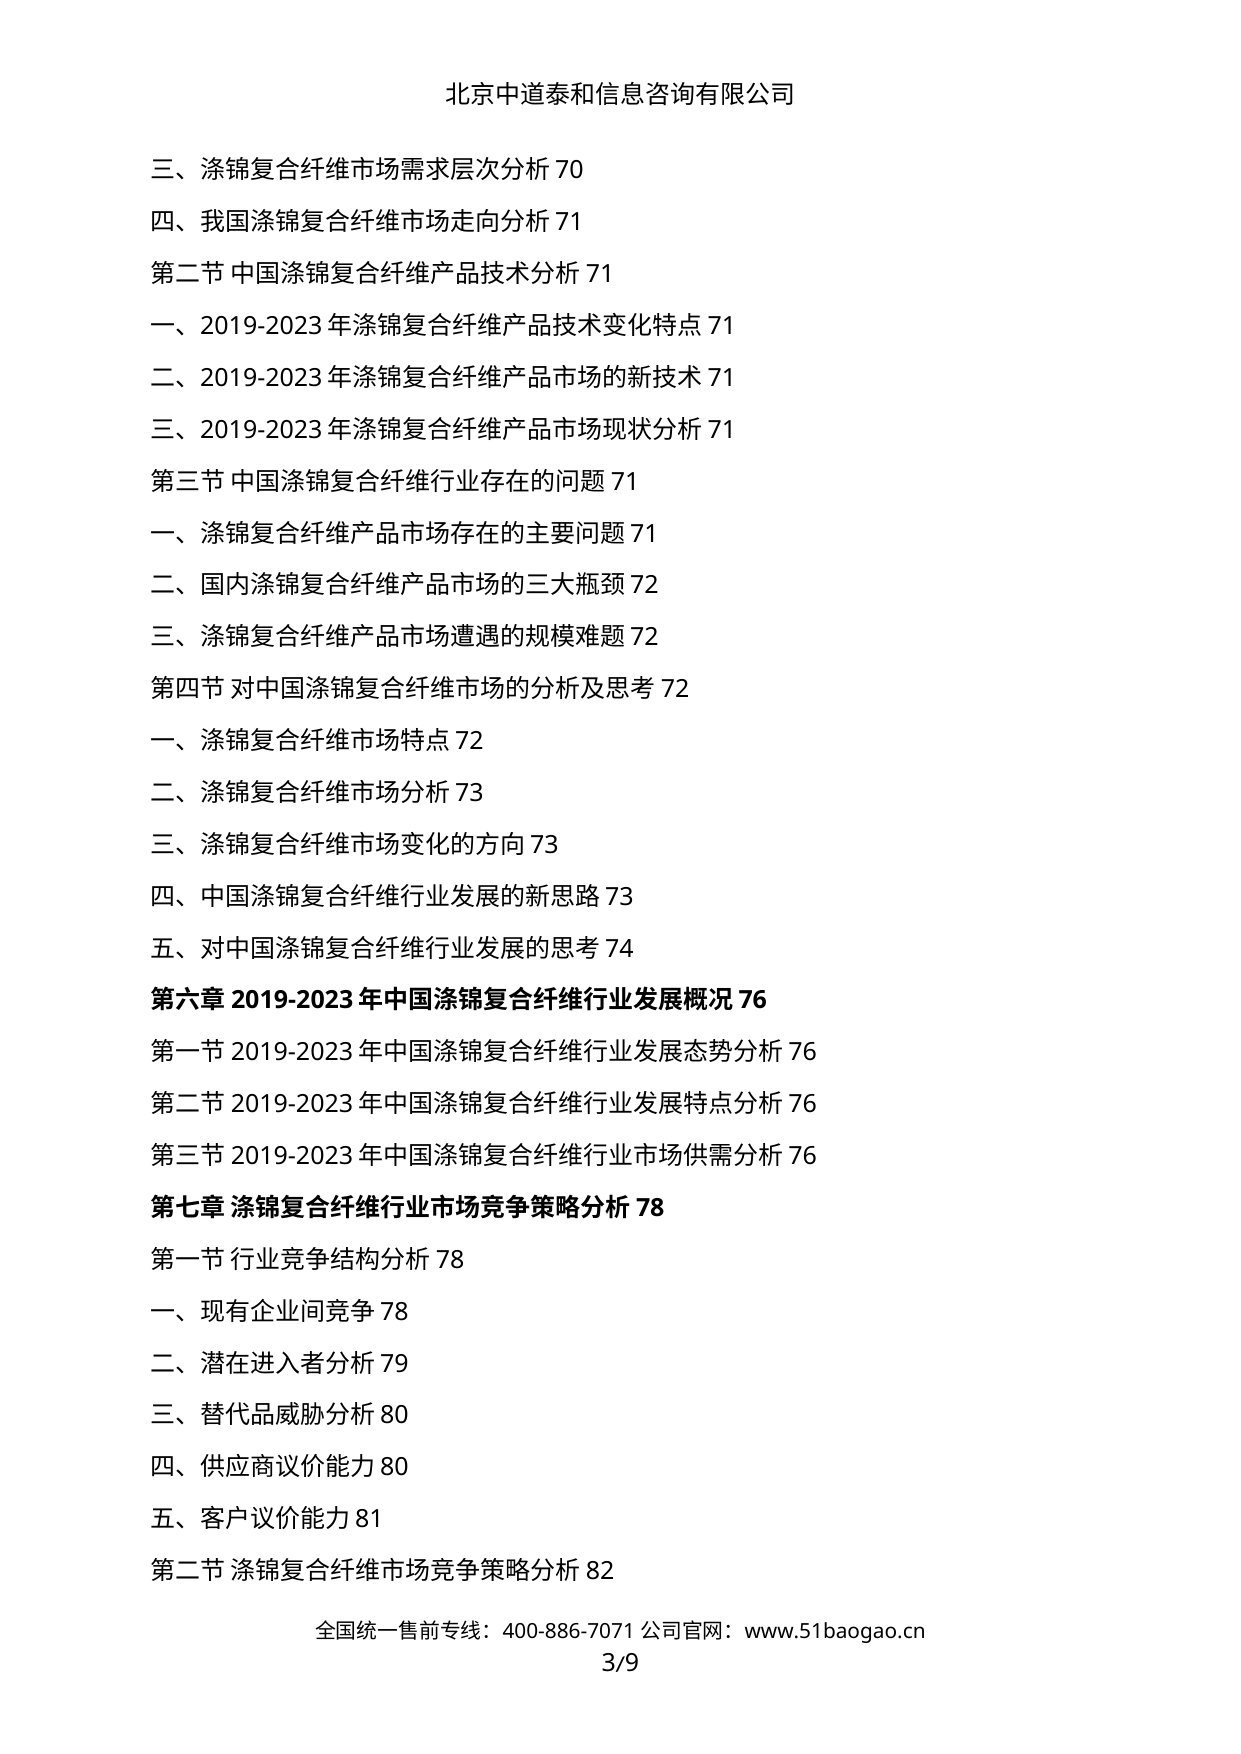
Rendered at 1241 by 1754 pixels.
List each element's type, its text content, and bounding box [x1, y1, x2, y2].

text 第七章 涤锦复合纤维行业市场竞争策略分析78 [150, 1187, 1090, 1224]
text 第三节 中国涤锦复合纤维行业存在的问题71 [150, 461, 1090, 497]
text 第二节 2019-2023年中国涤锦复合纤维行业发展特点分析76 [150, 1084, 1090, 1120]
text 三、涤锦复合纤维产品市场遭遇的规模难题72 [150, 617, 1090, 653]
text 三、涤锦复合纤维市场变化的方向73 [150, 824, 1090, 861]
text 第三节 2019-2023年中国涤锦复合纤维行业市场供需分析76 [150, 1136, 1090, 1172]
text 四、中国涤锦复合纤维行业发展的新思路73 [150, 876, 1090, 912]
text 一、2019-2023年涤锦复合纤维产品技术变化特点71 [150, 306, 1090, 342]
text 三、2019-2023年涤锦复合纤维产品市场现状分析71 [150, 409, 1090, 446]
text 五、对中国涤锦复合纤维行业发展的思考74 [150, 928, 1090, 964]
text 一、涤锦复合纤维市场特点72 [150, 721, 1090, 757]
text 一、涤锦复合纤维产品市场存在的主要问题71 [150, 513, 1090, 549]
text 四、供应商议价能力80 [150, 1447, 1090, 1483]
text 第一节 2019-2023年中国涤锦复合纤维行业发展态势分析76 [150, 1032, 1090, 1068]
text 二、2019-2023年涤锦复合纤维产品市场的新技术71 [150, 357, 1090, 394]
text 第一节 行业竞争结构分析78 [150, 1239, 1090, 1276]
text 第二节 涤锦复合纤维市场竞争策略分析82 [150, 1551, 1090, 1587]
text 三、替代品威胁分析80 [150, 1395, 1090, 1431]
text 三、涤锦复合纤维市场需求层次分析70 [150, 150, 1090, 186]
text 四、我国涤锦复合纤维市场走向分析71 [150, 202, 1090, 238]
text 二、国内涤锦复合纤维产品市场的三大瓶颈72 [150, 565, 1090, 601]
text 第六章 2019-2023年中国涤锦复合纤维行业发展概况76 [150, 980, 1090, 1016]
text 第四节 对中国涤锦复合纤维市场的分析及思考72 [150, 669, 1090, 705]
text 第二节 中国涤锦复合纤维产品技术分析71 [150, 254, 1090, 290]
text 五、客户议价能力81 [150, 1499, 1090, 1535]
text 二、潜在进入者分析79 [150, 1343, 1090, 1379]
text 二、涤锦复合纤维市场分析73 [150, 772, 1090, 809]
text 一、现有企业间竞争78 [150, 1291, 1090, 1327]
